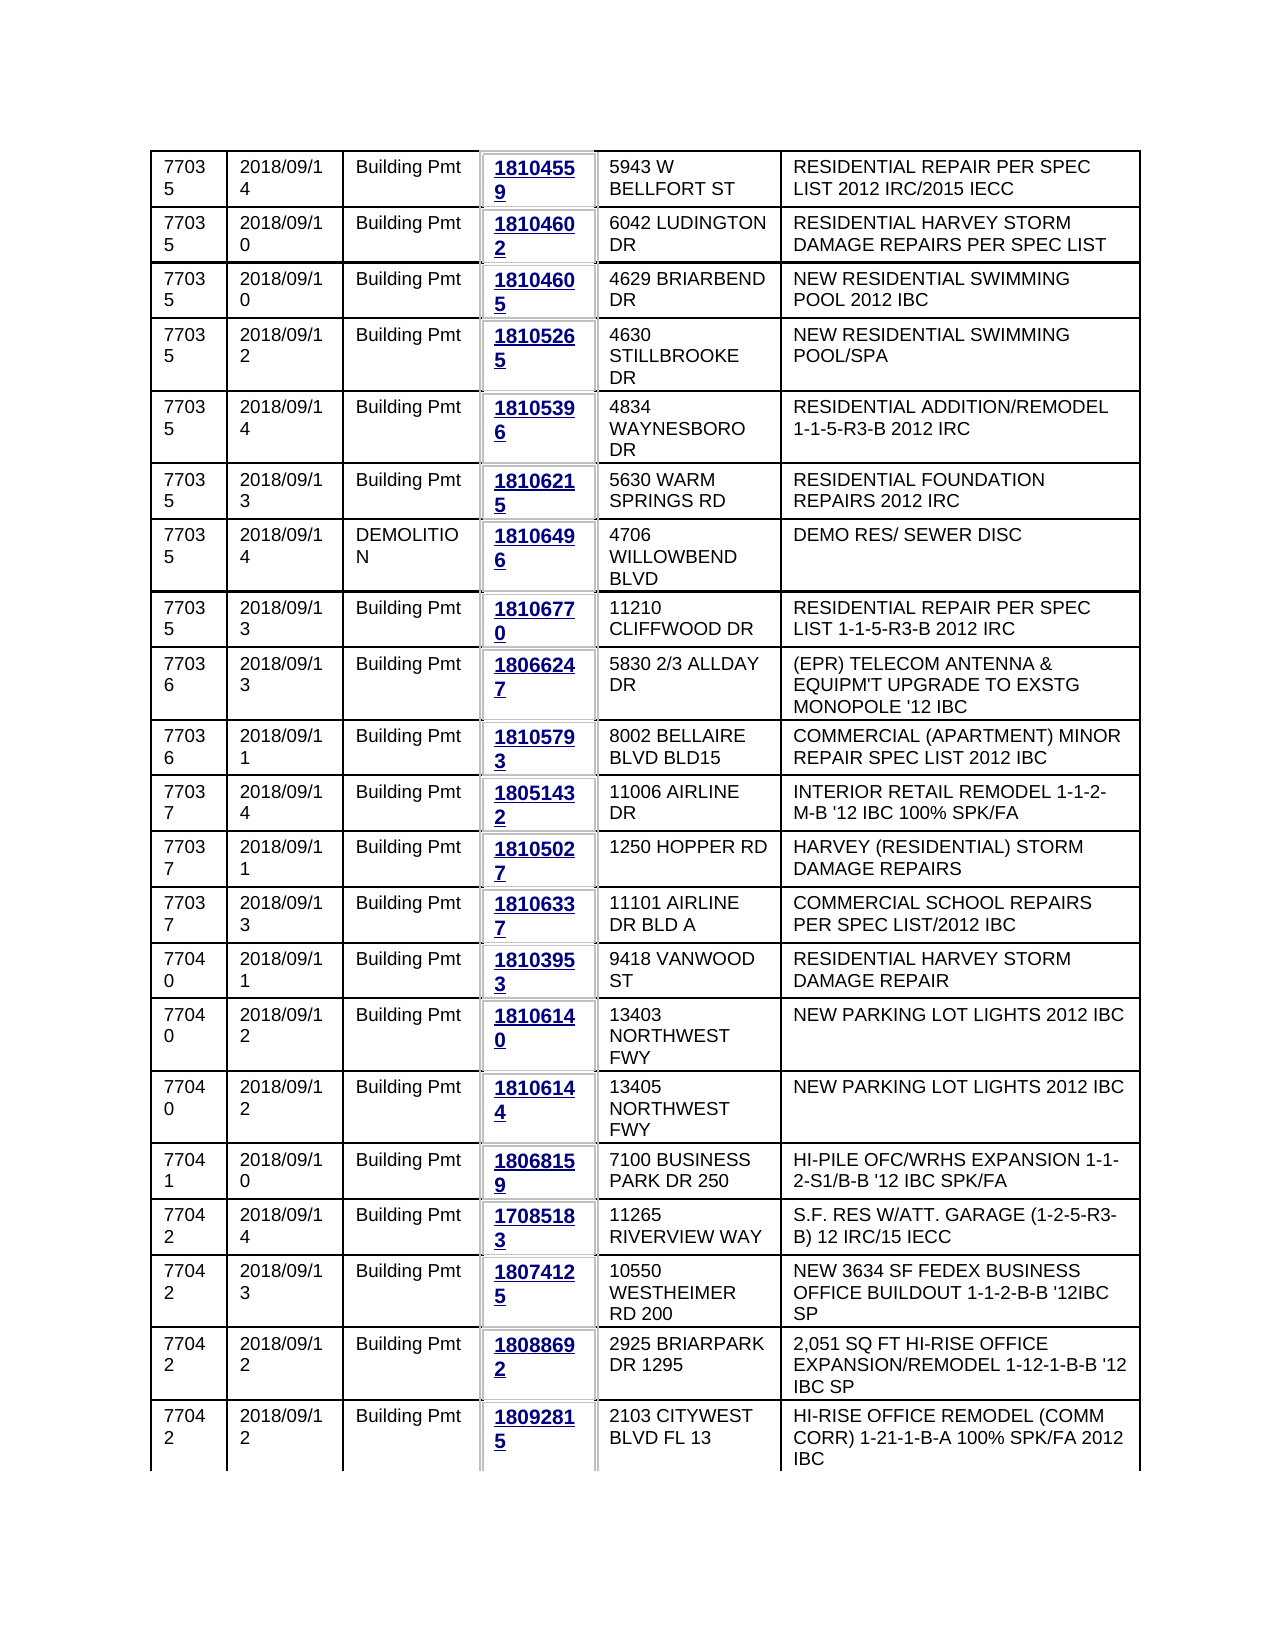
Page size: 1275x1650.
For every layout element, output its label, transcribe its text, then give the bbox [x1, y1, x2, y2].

table_cell 2018/09/14 [228, 392, 342, 462]
table_cell Building Pmt [344, 1256, 479, 1326]
table_cell 8002 BELLAIRE BLVD BLD15 [599, 721, 780, 774]
table_cell 5830 2/3 ALLDAY DR [599, 648, 780, 719]
table_cell 18106496 [484, 523, 594, 590]
table_cell 11101 AIRLINE DR BLD A [599, 888, 780, 942]
table_cell 2018/09/10 [228, 264, 342, 317]
table_cell 18088692 [484, 1331, 594, 1399]
table_cell 77035 [152, 208, 226, 261]
table_cell 18066247 [484, 651, 594, 719]
table_cell NEW 3634 SF FEDEX BUSINESS OFFICE BUILDOUT 1-1-2-B-B '12IBC SP [782, 1256, 1139, 1326]
table_cell INTERIOR RETAIL REMODEL 1-1-2-M-B '12 IBC 100% SPK/FA [782, 776, 1139, 830]
table_cell DEMO RES/ SEWER DISC [782, 520, 1139, 590]
table_cell HI-PILE OFC/WRHS EXPANSION 1-1-2-S1/B-B '12 IBC SPK/FA [782, 1144, 1139, 1198]
table_cell 11265 RIVERVIEW WAY [599, 1200, 780, 1254]
table_cell 77035 [152, 464, 226, 518]
table_cell RESIDENTIAL FOUNDATION REPAIRS 2012 IRC [782, 464, 1139, 518]
table_cell 77040 [152, 1072, 226, 1142]
table_cell Building Pmt [344, 776, 479, 830]
table_cell 77037 [152, 888, 226, 942]
table_cell 1250 HOPPER RD [599, 832, 780, 886]
table_cell 77040 [152, 999, 226, 1070]
table_cell 77037 [152, 776, 226, 830]
table_cell 2018/09/11 [228, 944, 342, 997]
table_cell Building Pmt [344, 648, 479, 719]
table_cell 77042 [152, 1401, 226, 1471]
table_cell Building Pmt [344, 1401, 479, 1471]
table_cell 2018/09/13 [228, 464, 342, 518]
table_cell Building Pmt [344, 392, 479, 462]
table_cell 77042 [152, 1200, 226, 1254]
table_cell 18106215 [484, 467, 594, 518]
table_cell NEW RESIDENTIAL SWIMMING POOL 2012 IBC [782, 264, 1139, 317]
table_cell 18051432 [484, 779, 594, 830]
table_cell 2018/09/14 [228, 152, 342, 206]
table_cell 18074125 [484, 1258, 594, 1326]
table_cell Building Pmt [344, 944, 479, 997]
table_cell Building Pmt [344, 888, 479, 942]
table_cell RESIDENTIAL HARVEY STORM DAMAGE REPAIRS PER SPEC LIST [782, 208, 1139, 261]
table_cell HARVEY (RESIDENTIAL) STORM DAMAGE REPAIRS [782, 832, 1139, 886]
table_cell 2018/09/10 [228, 208, 342, 261]
table_cell NEW PARKING LOT LIGHTS 2012 IBC [782, 999, 1139, 1070]
table_cell RESIDENTIAL ADDITION/REMODEL 1-1-5-R3-B 2012 IRC [782, 392, 1139, 462]
table_cell 2018/09/12 [228, 1072, 342, 1142]
table_cell 2,051 SQ FT HI-RISE OFFICE EXPANSION/REMODEL 1-12-1-B-B '12 IBC SP [782, 1328, 1139, 1399]
table_cell 2018/09/12 [228, 999, 342, 1070]
table_cell 18103953 [484, 946, 594, 997]
table_cell 77036 [152, 648, 226, 719]
table_cell 6042 LUDINGTON DR [599, 208, 780, 261]
table_cell 77035 [152, 264, 226, 317]
table_cell Building Pmt [344, 152, 479, 206]
table_cell 2018/09/12 [228, 1328, 342, 1399]
table_cell Building Pmt [344, 464, 479, 518]
table_cell 77035 [152, 593, 226, 646]
table_cell 4629 BRIARBEND DR [599, 264, 780, 317]
table_cell COMMERCIAL (APARTMENT) MINOR REPAIR SPEC LIST 2012 IBC [782, 721, 1139, 774]
table_cell 18092815 [484, 1403, 594, 1471]
table_cell 18105793 [484, 723, 594, 774]
table_cell 77035 [152, 520, 226, 590]
table_cell 11006 AIRLINE DR [599, 776, 780, 830]
table_cell 2018/09/14 [228, 1200, 342, 1254]
table_cell 2018/09/13 [228, 593, 342, 646]
table_cell Building Pmt [344, 1328, 479, 1399]
table_cell 17085183 [484, 1203, 594, 1254]
table_cell 18105027 [484, 835, 594, 886]
table_cell 77037 [152, 832, 226, 886]
table_cell 2018/09/10 [228, 1144, 342, 1198]
table_cell 77035 [152, 152, 226, 206]
table_cell 18104605 [484, 266, 594, 317]
table_cell 2018/09/14 [228, 520, 342, 590]
table_cell Building Pmt [344, 319, 479, 390]
table_cell 2018/09/13 [228, 1256, 342, 1326]
table_cell RESIDENTIAL REPAIR PER SPEC LIST 2012 IRC/2015 IECC [782, 152, 1139, 206]
table_cell DEMOLITION [344, 520, 479, 590]
table_cell 77036 [152, 721, 226, 774]
table_cell (EPR) TELECOM ANTENNA & EQUIPM'T UPGRADE TO EXSTG MONOPOLE '12 IBC [782, 648, 1139, 719]
table_cell 77040 [152, 944, 226, 997]
table_cell 10550 WESTHEIMER RD 200 [599, 1256, 780, 1326]
table_cell Building Pmt [344, 999, 479, 1070]
table_cell Building Pmt [344, 593, 479, 646]
table_cell 2925 BRIARPARK DR 1295 [599, 1328, 780, 1399]
table_cell 18105396 [484, 395, 594, 462]
table_cell S.F. RES W/ATT. GARAGE (1-2-5-R3-B) 12 IRC/15 IECC [782, 1200, 1139, 1254]
table_cell Building Pmt [344, 721, 479, 774]
table_cell 18068159 [484, 1147, 594, 1198]
table_cell RESIDENTIAL REPAIR PER SPEC LIST 1-1-5-R3-B 2012 IRC [782, 593, 1139, 646]
table_cell RESIDENTIAL HARVEY STORM DAMAGE REPAIR [782, 944, 1139, 997]
table_cell 2103 CITYWEST BLVD FL 13 [599, 1401, 780, 1471]
table_cell 13403 NORTHWEST FWY [599, 999, 780, 1070]
table_cell 4834 WAYNESBORO DR [599, 392, 780, 462]
table_cell 18106144 [484, 1075, 594, 1142]
table_cell Building Pmt [344, 1072, 479, 1142]
table_cell 4630 STILLBROOKE DR [599, 319, 780, 390]
table_cell HI-RISE OFFICE REMODEL (COMM CORR) 1-21-1-B-A 100% SPK/FA 2012 IBC [782, 1401, 1139, 1471]
table_cell COMMERCIAL SCHOOL REPAIRS PER SPEC LIST/2012 IBC [782, 888, 1139, 942]
table_cell 2018/09/11 [228, 721, 342, 774]
table_cell 2018/09/13 [228, 888, 342, 942]
table_cell 18105265 [484, 322, 594, 390]
table_cell 18106140 [484, 1002, 594, 1070]
table_cell 11210 CLIFFWOOD DR [599, 593, 780, 646]
table_cell 2018/09/12 [228, 319, 342, 390]
table_cell 5943 W BELLFORT ST [599, 152, 780, 206]
table_cell Building Pmt [344, 208, 479, 261]
table_cell 77035 [152, 319, 226, 390]
table_cell 2018/09/11 [228, 832, 342, 886]
table_cell NEW RESIDENTIAL SWIMMING POOL/SPA [782, 319, 1139, 390]
table_cell 18106770 [484, 595, 594, 646]
table_cell 9418 VANWOOD ST [599, 944, 780, 997]
table_cell Building Pmt [344, 832, 479, 886]
table_cell 7100 BUSINESS PARK DR 250 [599, 1144, 780, 1198]
table_cell Building Pmt [344, 264, 479, 317]
table_cell 77042 [152, 1328, 226, 1399]
table_cell 5630 WARM SPRINGS RD [599, 464, 780, 518]
table_cell 18104559 [484, 155, 594, 206]
table_cell 4706 WILLOWBEND BLVD [599, 520, 780, 590]
table_cell 77035 [152, 392, 226, 462]
table_cell Building Pmt [344, 1200, 479, 1254]
table_cell 2018/09/14 [228, 776, 342, 830]
table_cell NEW PARKING LOT LIGHTS 2012 IBC [782, 1072, 1139, 1142]
table_cell 18104602 [484, 211, 594, 261]
table_cell 13405 NORTHWEST FWY [599, 1072, 780, 1142]
table_cell 2018/09/13 [228, 648, 342, 719]
table_cell 77041 [152, 1144, 226, 1198]
table_cell 18106337 [484, 891, 594, 942]
table_cell 77042 [152, 1256, 226, 1326]
table_cell Building Pmt [344, 1144, 479, 1198]
table_cell 2018/09/12 [228, 1401, 342, 1471]
